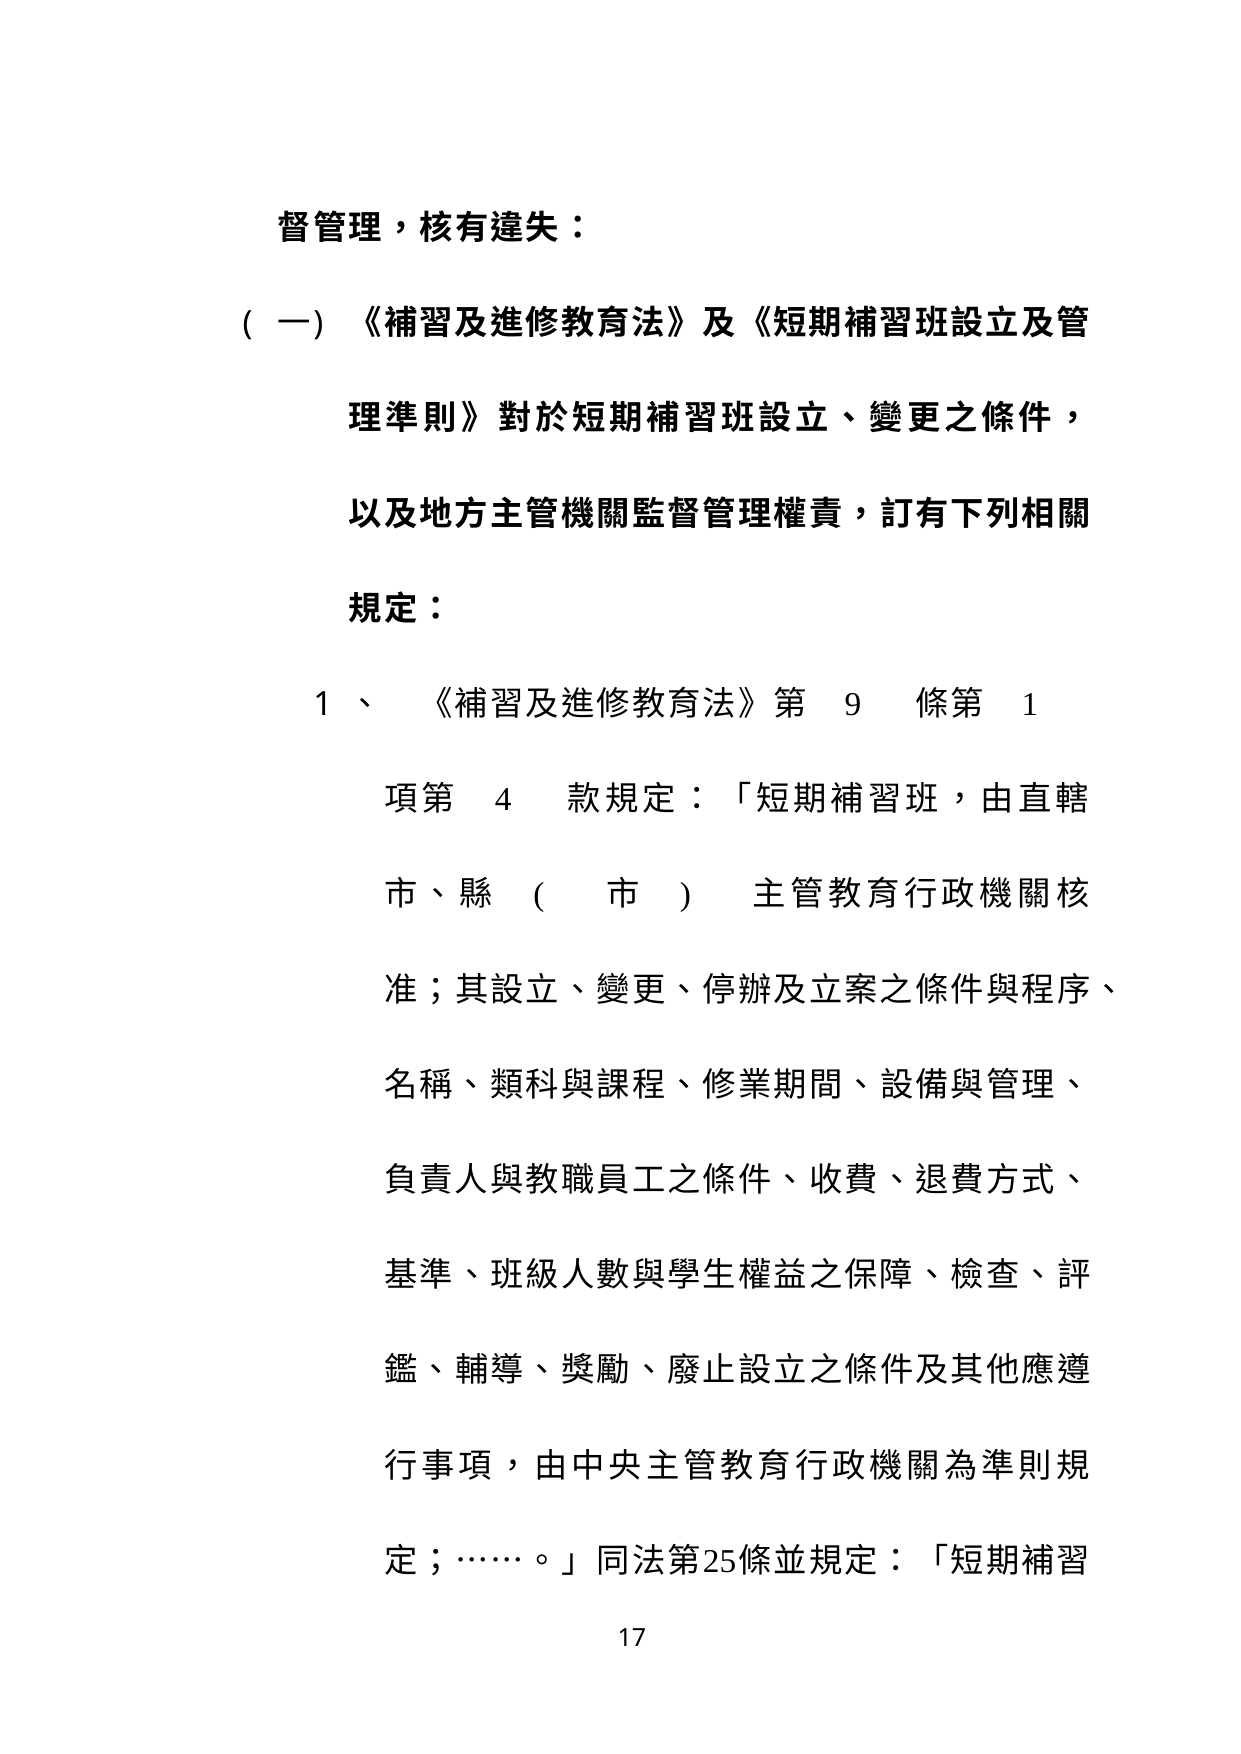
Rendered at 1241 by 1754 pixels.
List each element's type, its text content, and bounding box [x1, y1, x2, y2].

subtitle 《補習及進修教育法》及《短期補習班設立及管理準則》對於短期補習班設立、變更之條件，以及地方主管機關監督管理權責，訂有下列相關規定： [242, 272, 1092, 653]
